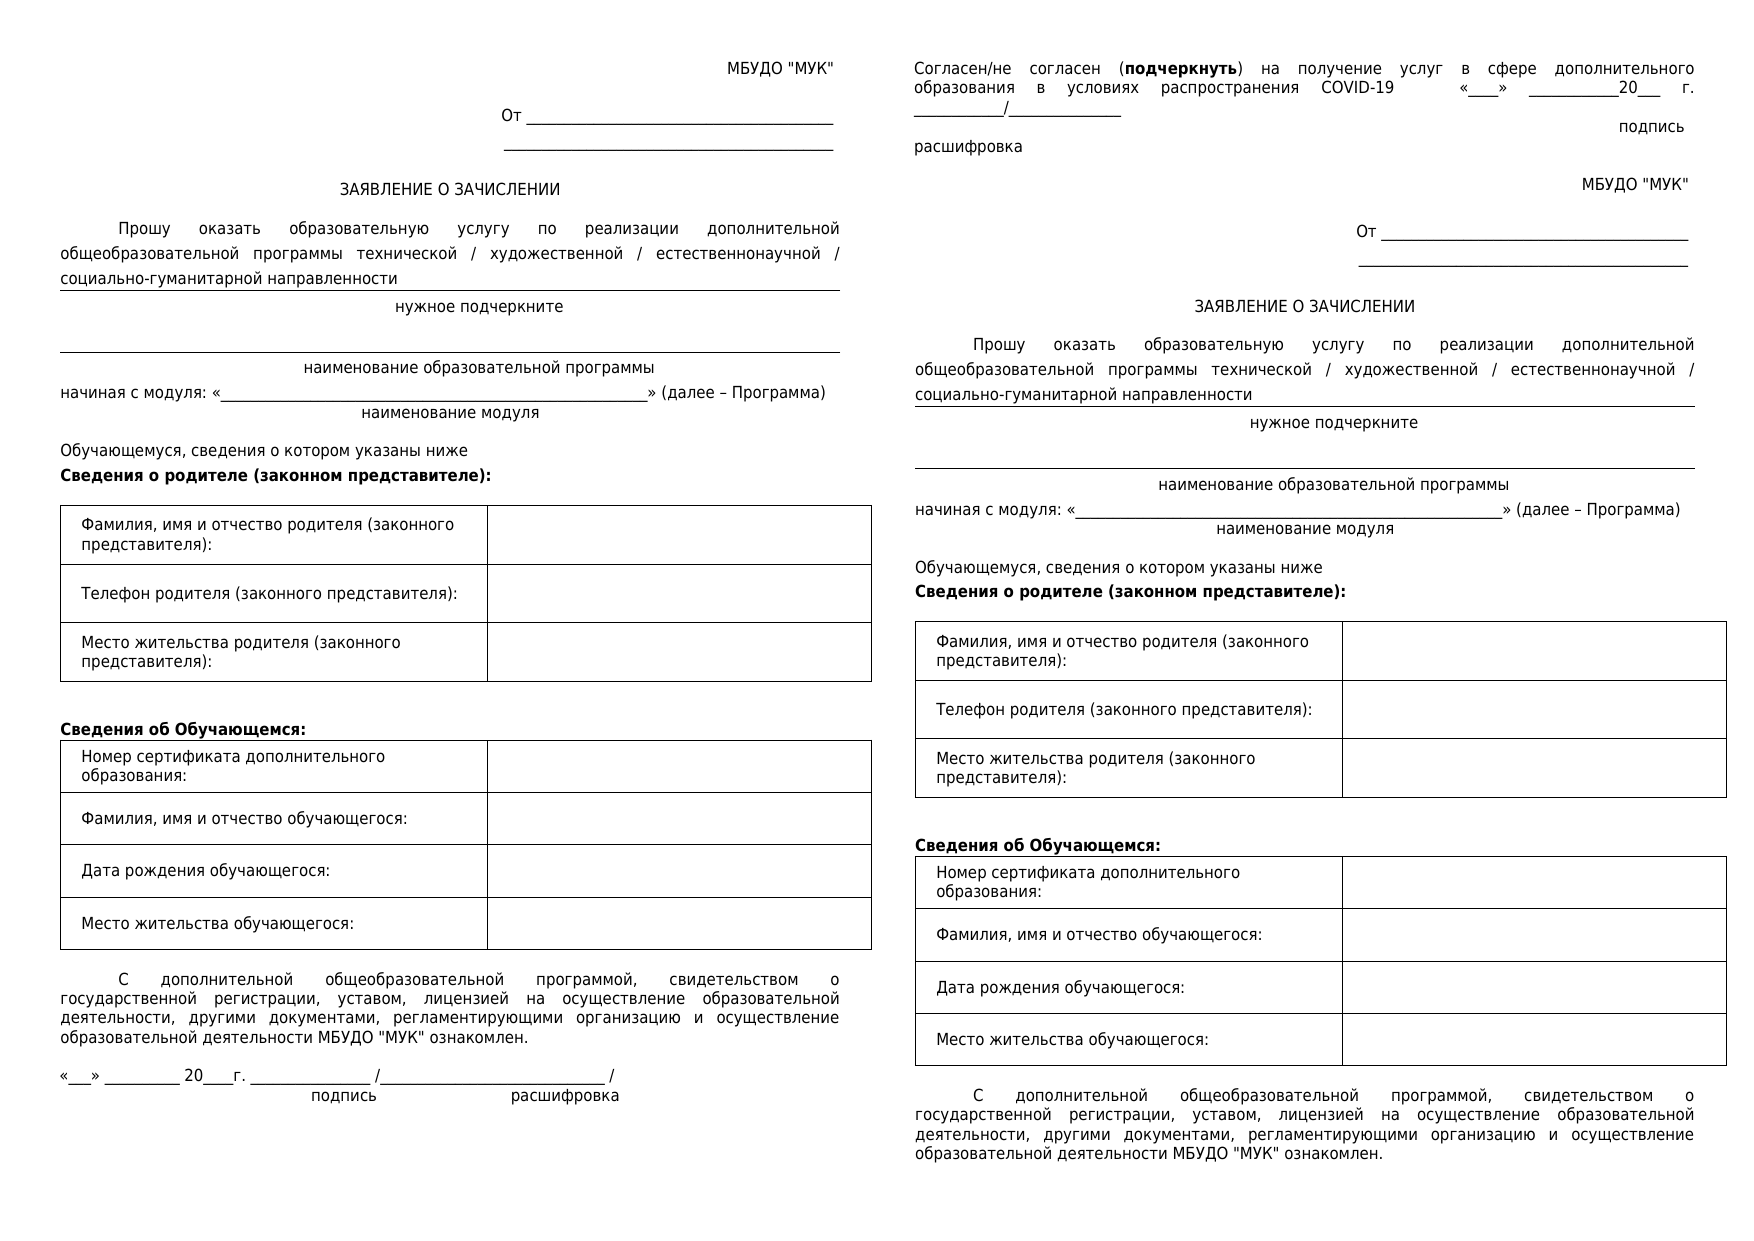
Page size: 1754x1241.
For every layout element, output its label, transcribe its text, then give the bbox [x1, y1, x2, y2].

text Обучающемуся, сведения о котором указаны ниже [915, 558, 1695, 577]
table_cell Телефон родителя (законного представителя): [61, 565, 487, 622]
text подпись расшифровка [914, 117, 1695, 156]
text ____________________________________________ [59, 132, 834, 152]
text От _________________________________________ [914, 222, 1689, 241]
table_cell [488, 623, 871, 681]
table_cell Фамилия, имя и отчество обучающегося: [61, 793, 487, 844]
text начиная с модуля: «_________________________________________________________» (далее – Программа) [915, 499, 1695, 519]
text наименование образовательной программы [60, 358, 840, 378]
text наименование модуля [915, 519, 1695, 538]
text От _________________________________________ [59, 106, 834, 125]
table_cell Место жительства обучающегося: [61, 898, 487, 949]
text Согласен/не согласен (подчеркнуть) на получение услуг в сфере дополнительного образования в условиях распространения COVID-19 «____» ____________20___ г. ____________/_______________ [914, 59, 1695, 117]
text Сведения об Обучающемся: [60, 720, 840, 739]
table_cell Телефон родителя (законного представителя): [916, 681, 1342, 738]
table_cell [488, 898, 871, 949]
text МБУДО "МУК" [59, 59, 834, 78]
table_header [1343, 622, 1726, 680]
text ЗАЯВЛЕНИЕ О ЗАЧИСЛЕНИИ [59, 180, 841, 199]
table_header Номер сертификата дополнительного образования: [916, 857, 1342, 908]
text ____________________________________________ [914, 248, 1689, 268]
table_cell Место жительства родителя (законного представителя): [61, 623, 487, 681]
table_header [488, 506, 871, 563]
table_header Номер сертификата дополнительного образования: [61, 741, 487, 792]
table_cell [488, 845, 871, 897]
table_cell Место жительства родителя (законного представителя): [916, 739, 1342, 797]
text нужное подчеркните [915, 413, 1695, 432]
table_cell Место жительства обучающегося: [916, 1014, 1342, 1065]
table_cell [1343, 681, 1726, 738]
table_cell [1343, 909, 1726, 961]
text нужное подчеркните [60, 297, 840, 316]
table_cell Фамилия, имя и отчество обучающегося: [916, 909, 1342, 961]
table_cell [1343, 1014, 1726, 1065]
table_header Фамилия, имя и отчество родителя (законного представителя): [916, 622, 1342, 680]
table_header Фамилия, имя и отчество родителя (законного представителя): [61, 506, 487, 563]
text наименование образовательной программы [915, 474, 1695, 494]
text С дополнительной общеобразовательной программой, свидетельством о государственной регистрации, уставом, лицензией на осуществление образовательной деятельности, другими документами, регламентирующими организацию и осуществление образовательной деятельности МБУДО "МУК" ознакомлен. [60, 969, 840, 1047]
text «___» __________ 20____г. ________________ /______________________________ / [59, 1066, 840, 1086]
text ЗАЯВЛЕНИЕ О ЗАЧИСЛЕНИИ [914, 296, 1696, 316]
text С дополнительной общеобразовательной программой, свидетельством о государственной регистрации, уставом, лицензией на осуществление образовательной деятельности, другими документами, регламентирующими организацию и осуществление образовательной деятельности МБУДО "МУК" ознакомлен. [915, 1086, 1695, 1163]
text начиная с модуля: «_________________________________________________________» (далее – Программа) [60, 383, 840, 403]
table_header [1343, 857, 1726, 908]
table_cell [1343, 739, 1726, 797]
text Обучающемуся, сведения о котором указаны ниже [60, 441, 840, 461]
table_header [488, 741, 871, 792]
table_cell Дата рождения обучающегося: [61, 845, 487, 897]
text Сведения о родителе (законном представителе): [60, 466, 840, 485]
text Сведения о родителе (законном представителе): [915, 582, 1695, 602]
table_cell [488, 565, 871, 622]
table_cell Дата рождения обучающегося: [916, 962, 1342, 1013]
text МБУДО "МУК" [914, 175, 1689, 195]
table_cell [488, 793, 871, 844]
text Сведения об Обучающемся: [915, 836, 1695, 856]
text подпись расшифровка [59, 1086, 840, 1105]
text наименование модуля [60, 403, 840, 422]
table_cell [1343, 962, 1726, 1013]
text Прошу оказать образовательную услугу по реализации дополнительной общеобразовательной программы технической / художественной / естественнонаучной / социально-гуманитарной направленности [60, 219, 840, 290]
text Прошу оказать образовательную услугу по реализации дополнительной общеобразовательной программы технической / художественной / естественнонаучной / социально-гуманитарной направленности [915, 335, 1695, 406]
